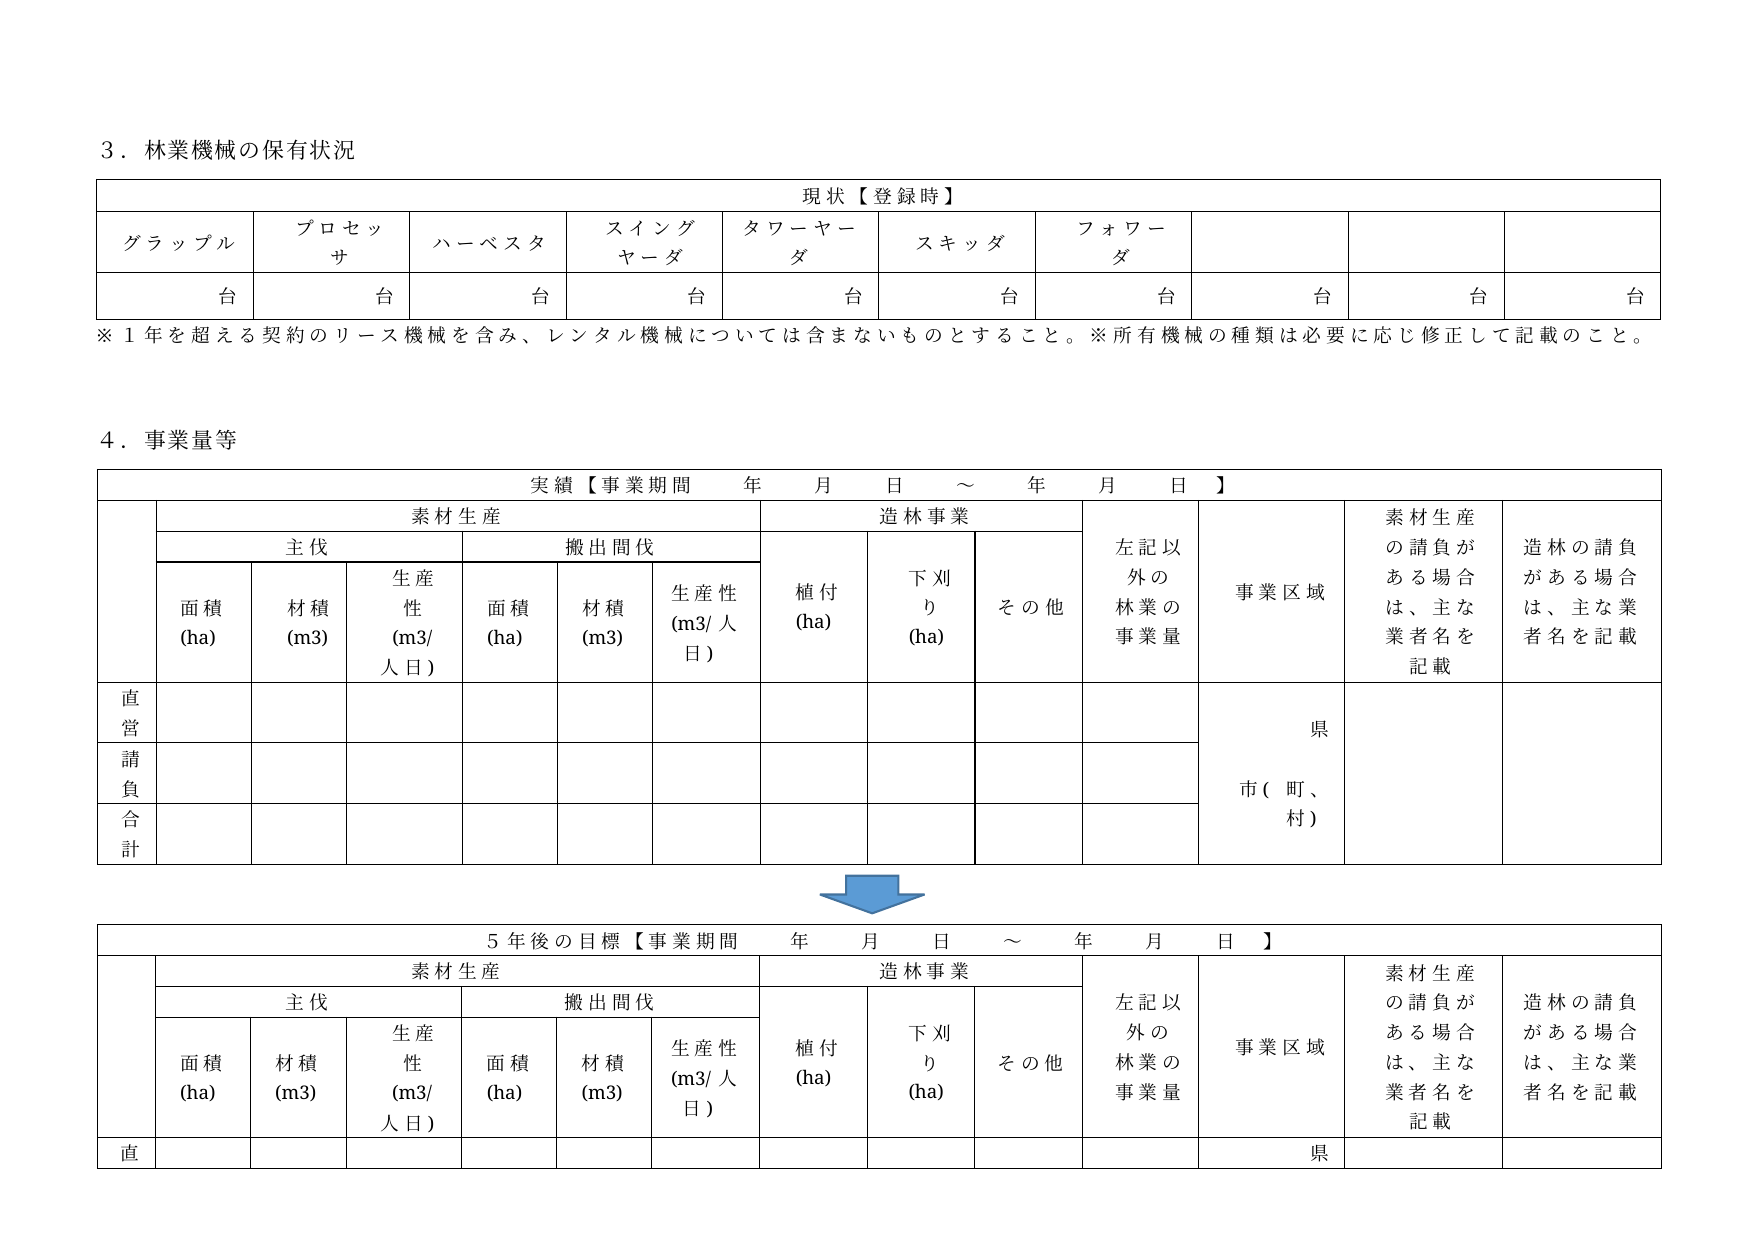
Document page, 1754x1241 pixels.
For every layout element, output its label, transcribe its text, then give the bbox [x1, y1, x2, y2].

table_cell 直営 [98, 683, 156, 742]
table_cell 台 [567, 273, 722, 319]
table_cell 台 [1349, 273, 1504, 319]
table_cell 面積 (ha) [463, 563, 557, 682]
table_cell 生産性 (m3/人日) [347, 563, 462, 682]
table_cell 植付 (ha) [761, 532, 867, 682]
table_cell [557, 1138, 651, 1168]
table_cell フォワーダ [1036, 212, 1191, 272]
table_cell 左記以外の 林業の 事業量 [1083, 501, 1198, 682]
table_cell スイングヤーダ [567, 212, 722, 272]
table_cell [347, 743, 462, 803]
table_cell [558, 804, 652, 863]
table_cell [252, 804, 346, 863]
table_cell 生産性 (m3/人日) [653, 563, 760, 682]
table_cell 事業区域 [1199, 956, 1344, 1137]
table_cell 面積 (ha) [462, 1018, 556, 1137]
table_cell [1192, 212, 1348, 272]
table_cell 造林の請負がある場合は、主な業者名を記載 [1503, 956, 1661, 1137]
table_cell 請負 [98, 743, 156, 803]
table_cell [868, 1138, 974, 1168]
table_cell [653, 804, 760, 863]
table_cell 下刈り (ha) [868, 532, 974, 682]
table_cell [868, 804, 974, 863]
table_cell 造林事業 [760, 956, 1082, 986]
table_cell [252, 683, 346, 742]
table_cell 生産性 (m3/人日) [652, 1018, 759, 1137]
table_cell 素材生産の請負がある場合は、主な業者名を記載 [1345, 501, 1502, 682]
table_cell [868, 683, 974, 742]
table_cell 県 市(町、村) [1199, 1138, 1344, 1168]
table_header ５年後の目標【事業期間 年 月 日 ～ 年 月 日 】 [98, 925, 1661, 955]
table_cell 直営 [98, 1138, 155, 1168]
table_cell [1083, 743, 1198, 803]
table_cell 搬出間伐 [462, 987, 759, 1017]
table_cell [868, 743, 974, 803]
table_cell 主伐 [156, 987, 461, 1017]
table_cell [157, 743, 251, 803]
table_cell [1345, 683, 1502, 863]
table_cell [1503, 683, 1661, 863]
table_cell プロセッサ [254, 212, 409, 272]
table_cell 台 [1505, 273, 1660, 319]
table_cell 事業区域 [1199, 501, 1344, 682]
table_cell 植付 (ha) [760, 987, 867, 1137]
table_cell その他 [976, 532, 1082, 682]
table_cell 台 [254, 273, 409, 319]
table_cell [760, 1138, 867, 1168]
table_cell グラップル [97, 212, 253, 272]
table_cell [653, 683, 760, 742]
table_cell [976, 683, 1082, 742]
table_cell [347, 683, 462, 742]
table_cell タワーヤーダ [723, 212, 878, 272]
table_cell 左記以外の 林業の 事業量 [1083, 956, 1198, 1137]
table_cell [761, 804, 867, 863]
table_cell 造林事業 [761, 501, 1082, 531]
table_cell 素材生産の請負がある場合は、主な業者名を記載 [1345, 956, 1502, 1137]
text ４．事業量等 [97, 409, 1657, 469]
table_cell ハーベスタ [410, 212, 566, 272]
table_cell [976, 743, 1082, 803]
table_cell 台 [410, 273, 566, 319]
table_cell 台 [1036, 273, 1191, 319]
table_cell 造林の請負がある場合は、主な業者名を記載 [1503, 501, 1661, 682]
table_cell 素材生産 [157, 501, 760, 531]
table_cell [761, 683, 867, 742]
table_cell [558, 683, 652, 742]
table_cell [156, 1138, 250, 1168]
table_cell 合計 [98, 804, 156, 863]
table_header 実績【事業期間 年 月 日 ～ 年 月 日 】 [98, 470, 1661, 500]
table_cell [463, 743, 557, 803]
table_cell 搬出間伐 [463, 532, 760, 561]
table_cell [761, 743, 867, 803]
table_cell 面積 (ha) [156, 1018, 250, 1137]
table_cell [463, 804, 557, 863]
table_cell [1505, 212, 1660, 272]
table_cell [98, 956, 155, 1137]
table_cell 素材生産 [156, 956, 759, 986]
table_cell 主伐 [157, 532, 462, 561]
table_cell [975, 1138, 1082, 1168]
table_cell [653, 743, 760, 803]
table_cell 材積 (m3) [252, 563, 346, 682]
table_cell 台 [723, 273, 878, 319]
table_cell [652, 1138, 759, 1168]
table_cell [1083, 683, 1198, 742]
table_cell 台 [97, 273, 253, 319]
text ３．林業機械の保有状況 [97, 119, 1657, 179]
table_cell [462, 1138, 556, 1168]
table_cell [1083, 1138, 1198, 1168]
table_cell [558, 743, 652, 803]
table_cell [1083, 804, 1198, 863]
table_cell スキッダ [879, 212, 1035, 272]
table_cell [251, 1138, 346, 1168]
table_cell [252, 743, 346, 803]
table_cell 材積 (m3) [558, 563, 652, 682]
table_cell 材積 (m3) [557, 1018, 651, 1137]
table_cell [347, 1138, 461, 1168]
table_header 現状【登録時】 [97, 180, 1660, 211]
text ※１年を超える契約のリース機械を含み、レンタル機械については含まないものとすること。※所有機械の種類は必要に応じ修正して記載のこと。 [97, 320, 1657, 350]
table_cell [1503, 1138, 1661, 1168]
table_cell [1345, 1138, 1502, 1168]
table_cell [1349, 212, 1504, 272]
table_cell 台 [1192, 273, 1348, 319]
table_cell 下刈り (ha) [868, 987, 974, 1137]
table_cell 台 [879, 273, 1035, 319]
table_cell [463, 683, 557, 742]
table_cell [157, 804, 251, 863]
table_cell [347, 804, 462, 863]
table_cell [98, 501, 156, 682]
table_cell 材積 (m3) [251, 1018, 346, 1137]
table_cell 県 市(町、村) [1199, 683, 1344, 863]
table_cell [157, 683, 251, 742]
table_cell [976, 804, 1082, 863]
table_cell その他 [975, 987, 1082, 1137]
table_cell 面積 (ha) [157, 563, 251, 682]
table_cell 生産性 (m3/人日) [347, 1018, 461, 1137]
